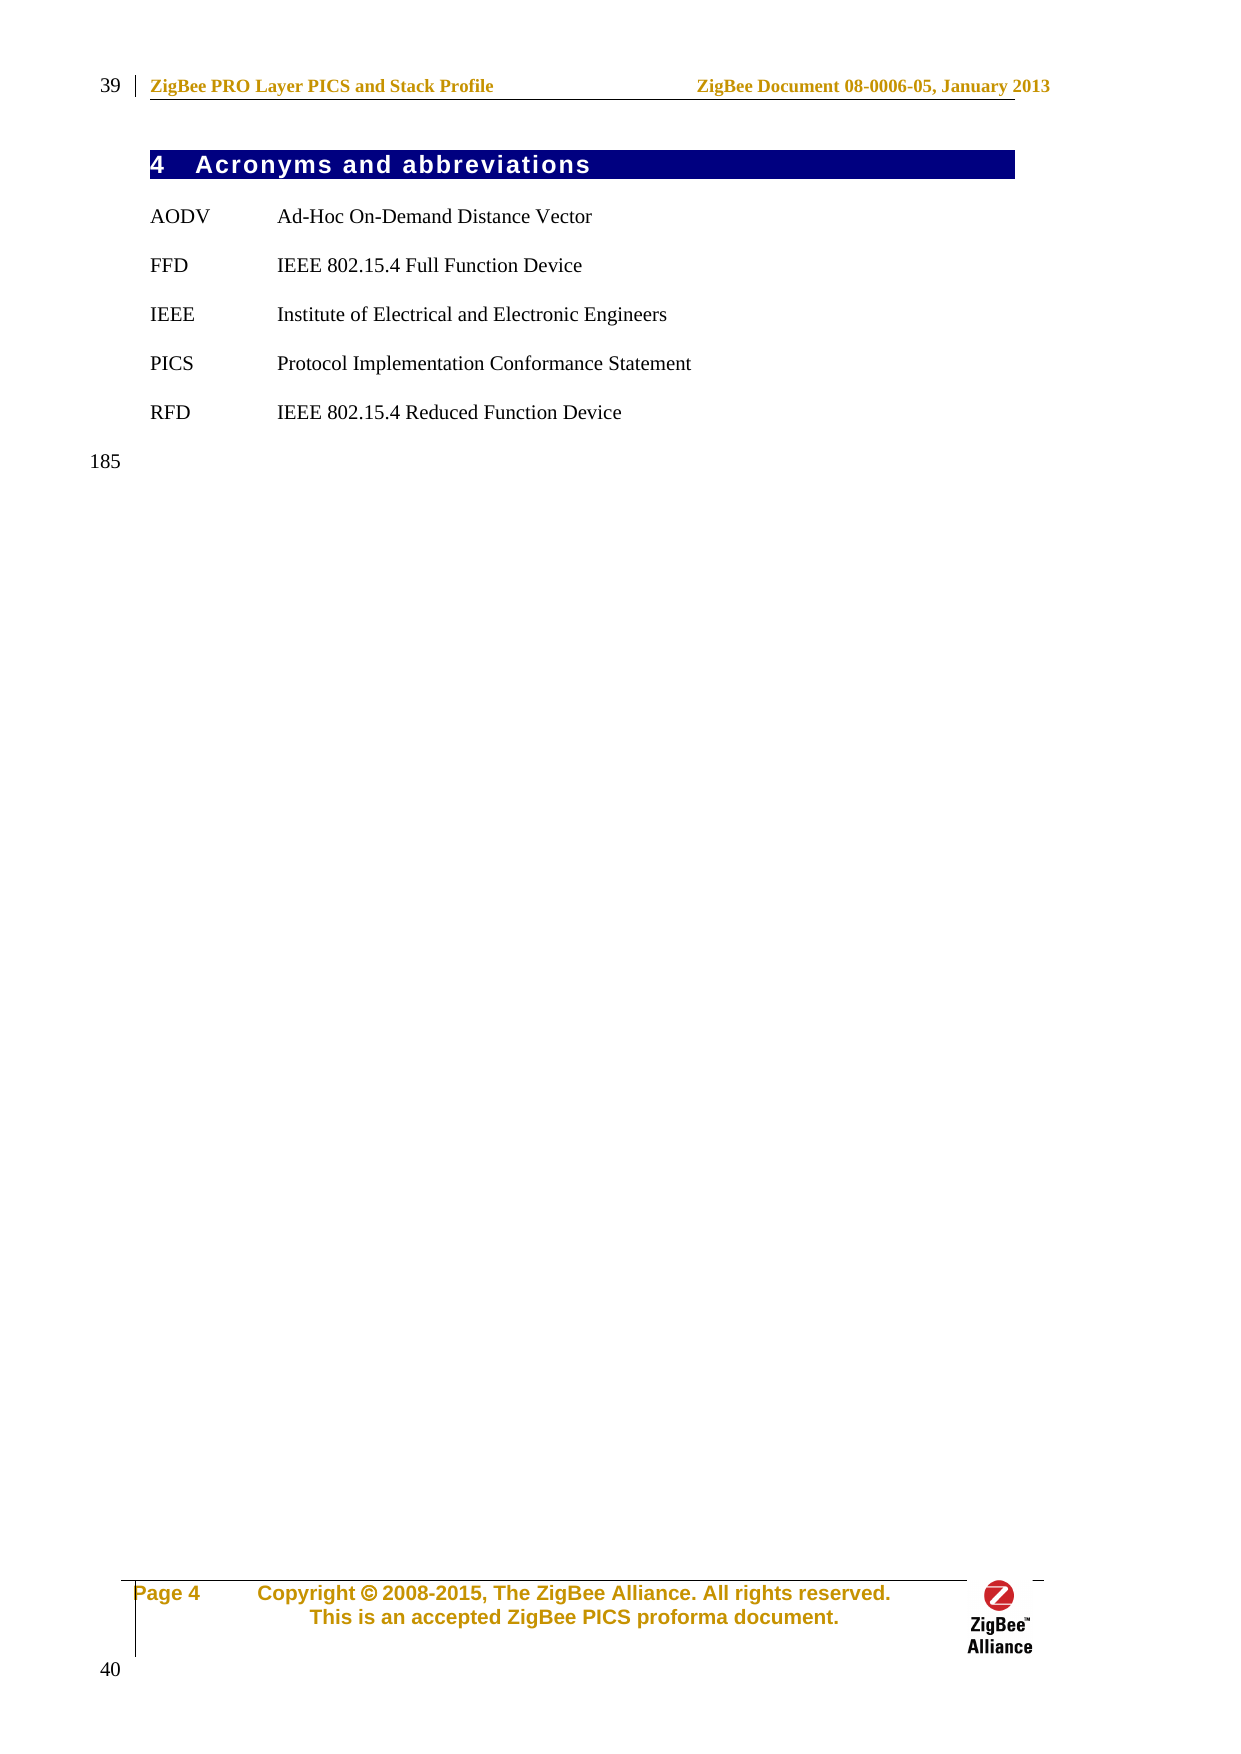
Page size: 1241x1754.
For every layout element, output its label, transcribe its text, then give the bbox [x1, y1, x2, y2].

table_cell RFD [139, 388, 266, 437]
table_cell PICS [139, 339, 266, 387]
table_cell Institute of Electrical and Electronic Engineers [266, 289, 1027, 338]
table_cell IEEE 802.15.4 Reduced Function Device [266, 388, 1027, 437]
table_cell Protocol Implementation Conformance Statement [266, 339, 1027, 387]
table_cell FFD [139, 240, 266, 289]
picture [967, 1580, 1033, 1658]
table_header AODV [139, 191, 266, 240]
table_cell IEEE 802.15.4 Full Function Device [266, 240, 1027, 289]
table_cell IEEE [139, 289, 266, 338]
subtitle Acronyms and abbreviations [150, 150, 1015, 179]
table_header Ad-Hoc On-Demand Distance Vector [266, 191, 1027, 240]
